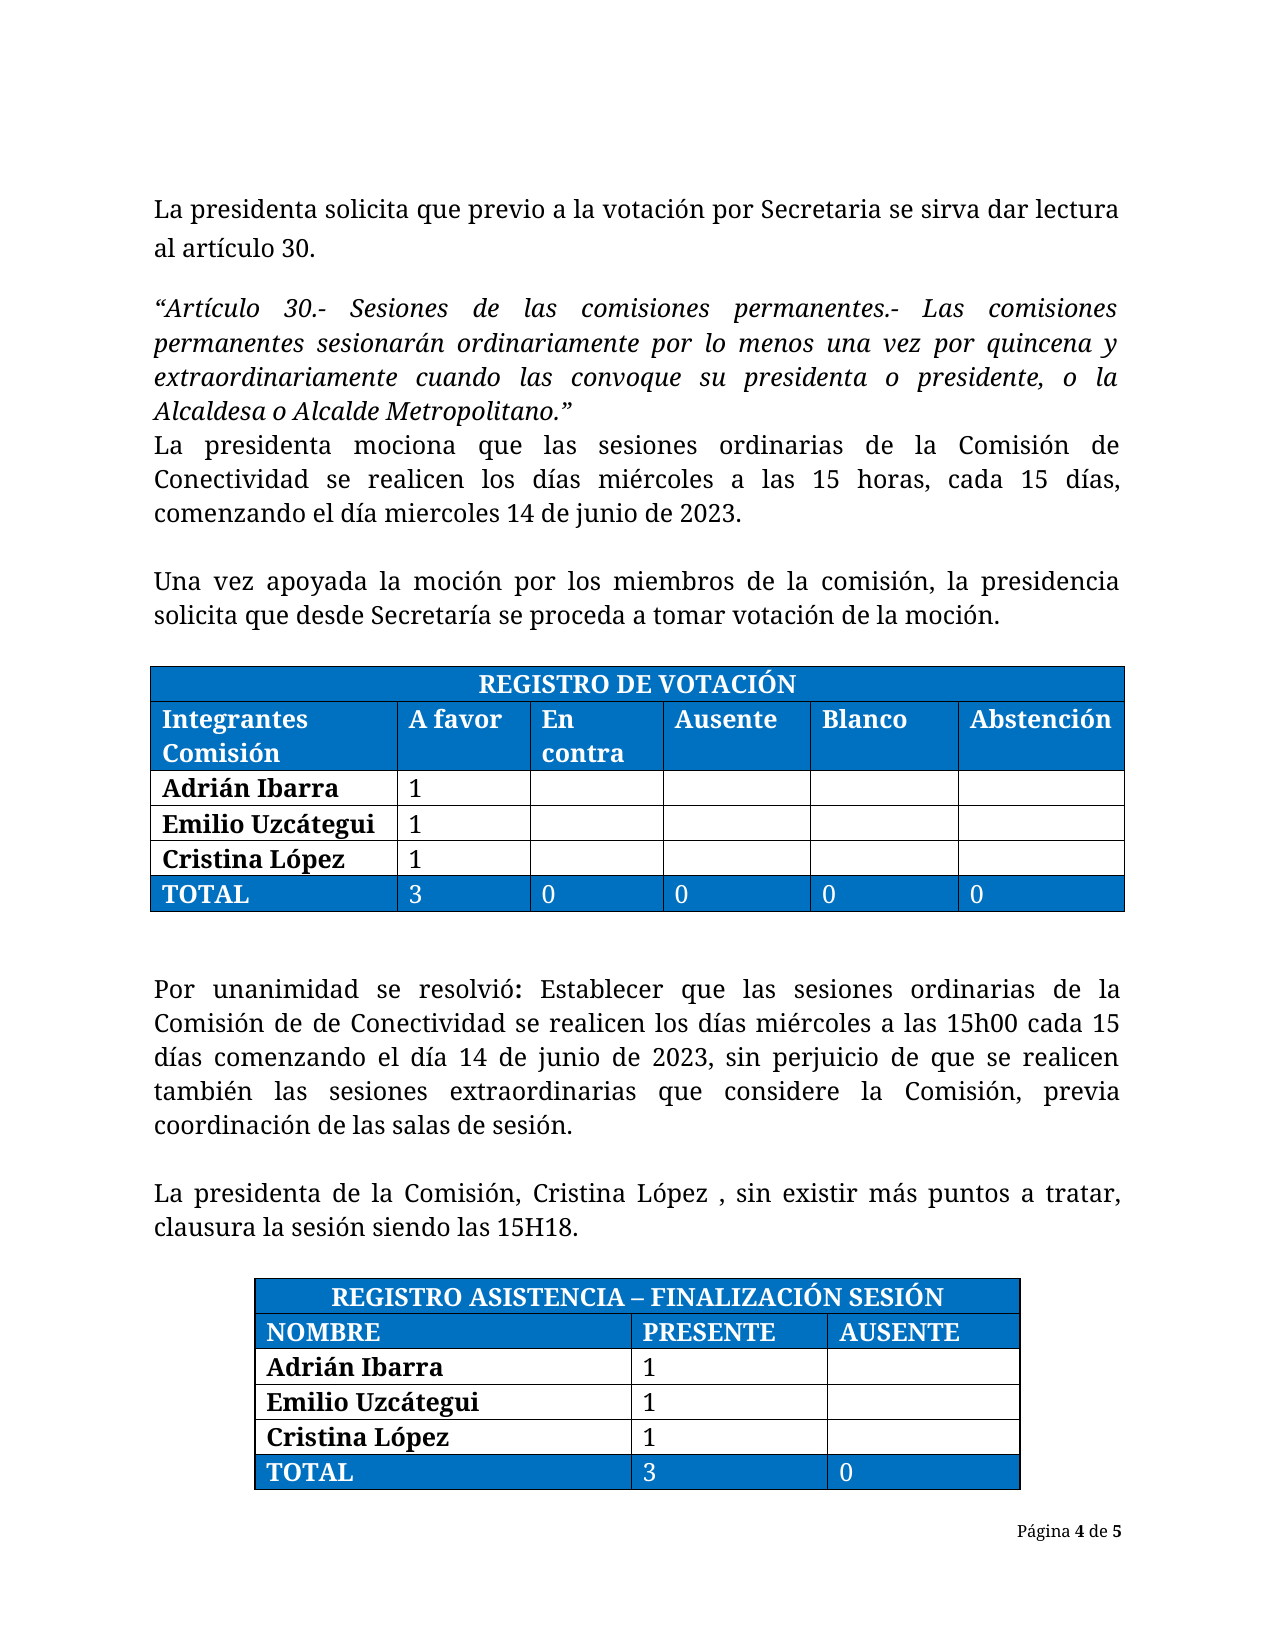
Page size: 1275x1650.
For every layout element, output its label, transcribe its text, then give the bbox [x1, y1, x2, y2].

table_header REGISTRO ASISTENCIA – FINALIZACIÓN SESIÓN [256, 1279, 1019, 1313]
table_header REGISTRO DE VOTACIÓN [151, 667, 1124, 701]
table_cell [531, 806, 663, 840]
table_cell [811, 771, 958, 805]
table_cell TOTAL [256, 1455, 631, 1489]
table_cell 0 [664, 876, 810, 911]
table_cell [811, 806, 958, 840]
table_cell 3 [632, 1455, 827, 1489]
table_cell 1 [398, 806, 530, 840]
text Por unanimidad se resolvió: Establecer que las sesiones ordinarias de la Comisión de de Conectividad se realicen los días miércoles a las 15h00 cada 15 días comenzando el día 14 de junio de 2023, sin perjuicio de que se realicen también las sesiones extraordinarias que considere la Comisión, previa coordinación de las salas de sesión. [153, 972, 1121, 1142]
table_cell 1 [398, 771, 530, 805]
table_cell 0 [828, 1455, 1019, 1489]
text La presidenta solicita que previo a la votación por Secretaria se sirva dar lectura al artículo 30. [153, 192, 1121, 265]
table_cell En contra [531, 702, 663, 770]
text La presidenta mociona que las sesiones ordinarias de la Comisión de Conectividad se realicen los días miércoles a las 15 horas, cada 15 días, comenzando el día miercoles 14 de junio de 2023. [153, 427, 1121, 529]
table_cell NOMBRE [256, 1314, 631, 1348]
table_cell 0 [811, 876, 958, 911]
table_cell PRESENTE [632, 1314, 827, 1348]
table_cell [664, 771, 810, 805]
table_cell Cristina López [256, 1420, 631, 1454]
table_cell Adrián Ibarra [151, 771, 397, 805]
table_cell A favor [398, 702, 530, 770]
table_cell 0 [531, 876, 663, 911]
table_cell 1 [398, 841, 530, 875]
table_cell Abstención [959, 702, 1124, 770]
text La presidenta de la Comisión, Cristina López , sin existir más puntos a tratar, clausura la sesión siendo las 15H18. [153, 1176, 1121, 1244]
table_cell Ausente [664, 702, 810, 770]
text “Artículo 30.- Sesiones de las comisiones permanentes.- Las comisiones permanentes sesionarán ordinariamente por lo menos una vez por quincena y extraordinariamente cuando las convoque su presidenta o presidente, o la Alcaldesa o Alcalde Metropolitano.” [153, 291, 1121, 427]
table_cell [531, 841, 663, 875]
table_cell TOTAL [151, 876, 397, 911]
table_cell Emilio Uzcátegui [256, 1385, 631, 1418]
table_cell [531, 771, 663, 805]
table_cell Blanco [811, 702, 958, 770]
table_cell [959, 841, 1124, 875]
table_cell Adrián Ibarra [256, 1349, 631, 1383]
table_cell 1 [632, 1349, 827, 1383]
table_cell [959, 771, 1124, 805]
table_cell [664, 841, 810, 875]
table_cell 1 [632, 1385, 827, 1418]
table_cell [828, 1349, 1019, 1383]
table_cell Emilio Uzcátegui [151, 806, 397, 840]
table_cell [959, 806, 1124, 840]
table_cell [828, 1420, 1019, 1454]
table_cell Cristina López [151, 841, 397, 875]
text Una vez apoyada la moción por los miembros de la comisión, la presidencia solicita que desde Secretaría se proceda a tomar votación de la moción. [153, 564, 1121, 632]
table_cell Integrantes Comisión [151, 702, 397, 770]
table_cell [828, 1385, 1019, 1418]
table_cell [664, 806, 810, 840]
table_cell 0 [959, 876, 1124, 911]
table_cell [811, 841, 958, 875]
table_cell 3 [398, 876, 530, 911]
table_cell AUSENTE [828, 1314, 1019, 1348]
table_cell 1 [632, 1420, 827, 1454]
